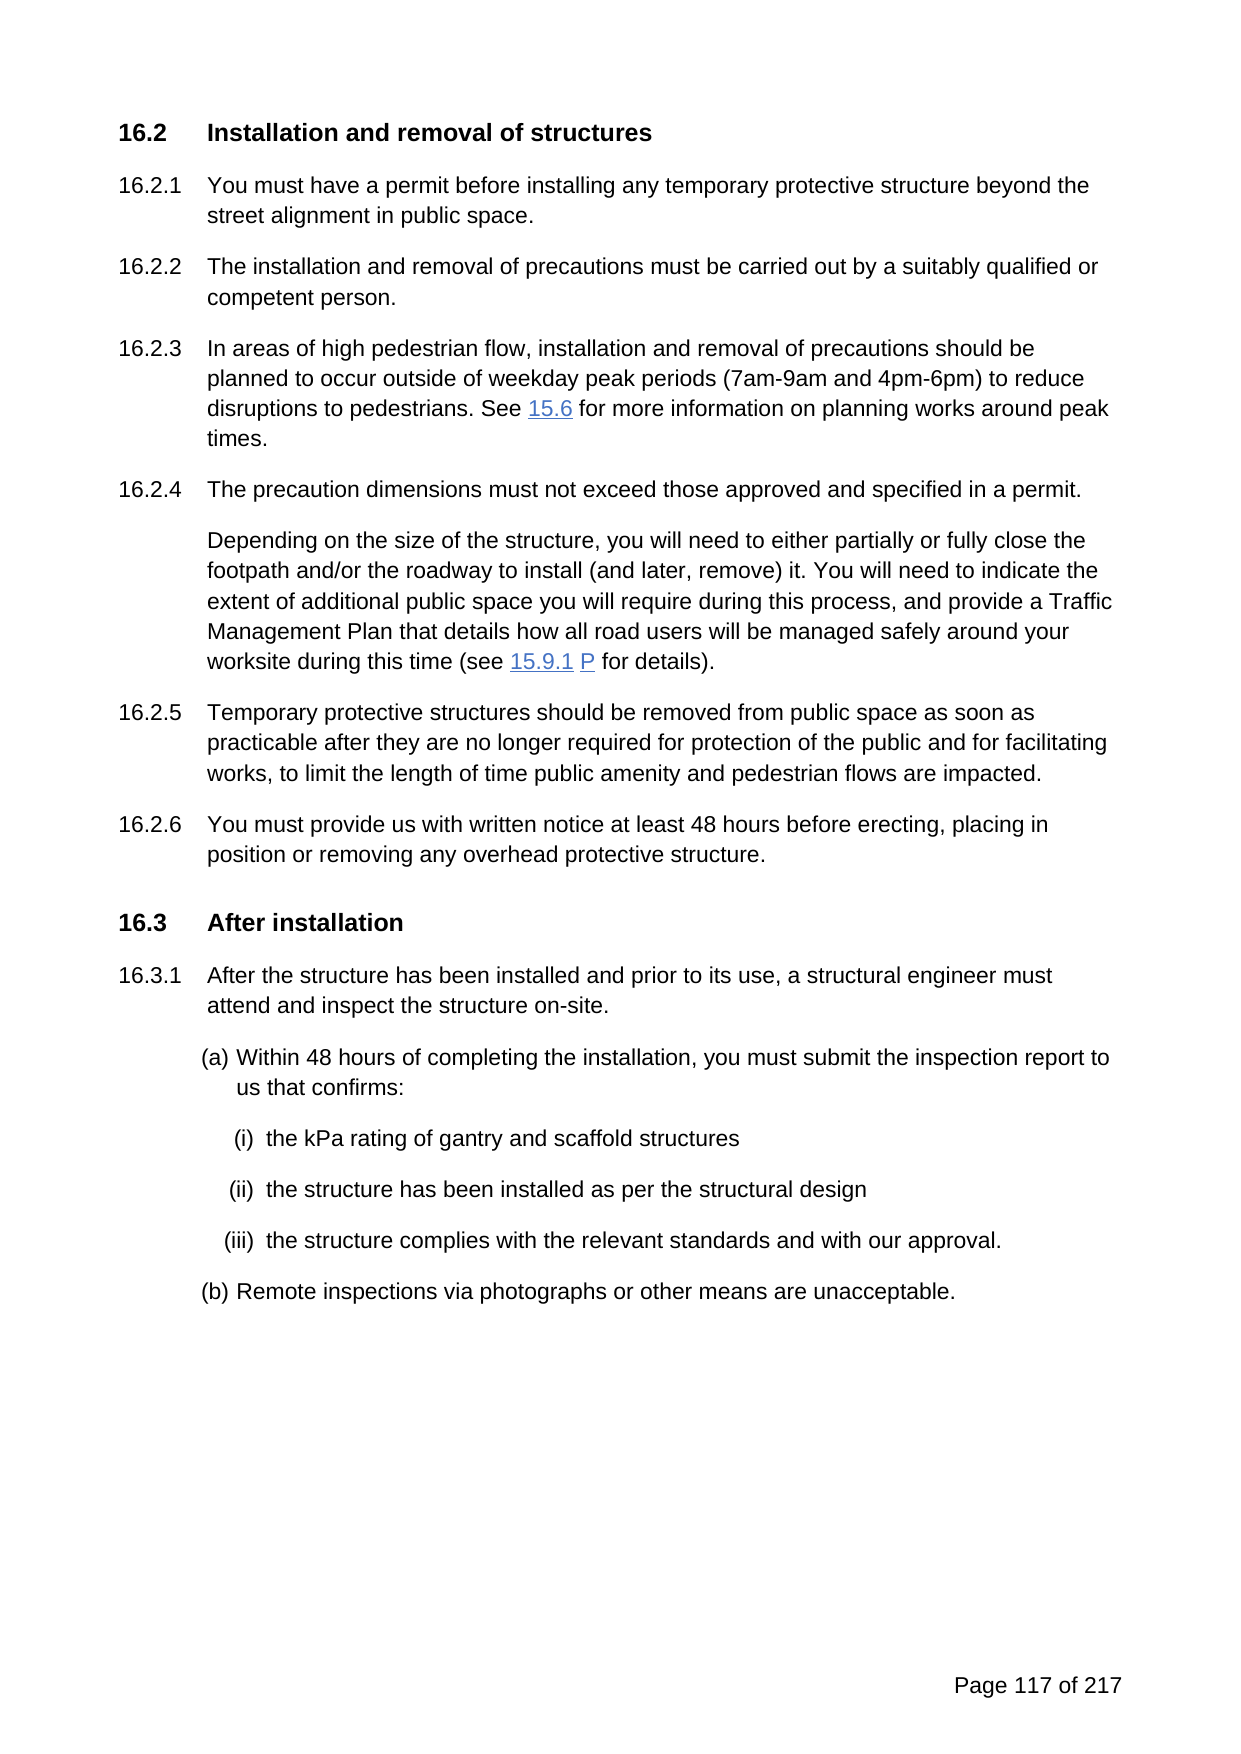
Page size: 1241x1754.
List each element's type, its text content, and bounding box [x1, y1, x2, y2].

text Depending on the size of the structure, you will need to either partially or fully close the footpath and/or the roadway to install (and later, remove) it. You will need to indicate the extent of additional public space you will require during this process, and provide a Traffic Management Plan that details how all road users will be managed safely around your worksite during this time (see 15.9.1 Preparing and submitting Traffic Management Plans (TMPs) for details). [207, 527, 1122, 674]
text After installation [118, 908, 1122, 937]
text Installation and removal of structures [118, 118, 1122, 147]
subtitle In areas of high pedestrian flow, installation and removal of precautions should be planned to occur outside of weekday peak periods (7am-9am and 4pm-6pm) to reduce disruptions to pedestrians. See 15.6 for more information on planning works around peak times. [118, 334, 1122, 451]
text Within 48 hours of completing the installation, you must submit the inspection report to us that confirms: [201, 1043, 1122, 1100]
subtitle You must provide us with written notice at least 48 hours before erecting, placing in position or removing any overhead protective structure. [118, 811, 1122, 867]
text the kPa rating of gantry and scaffold structures [254, 1125, 1122, 1151]
text the structure has been installed as per the structural design [254, 1176, 1122, 1202]
subtitle The installation and removal of precautions must be carried out by a suitably qualified or competent person. [118, 253, 1122, 310]
subtitle After the structure has been installed and prior to its use, a structural engineer must attend and inspect the structure on-site. [118, 962, 1122, 1019]
subtitle Temporary protective structures should be removed from public space as soon as practicable after they are no longer required for protection of the public and for facilitating works, to limit the length of time public amenity and pedestrian flows are impacted. [118, 699, 1122, 786]
text Remote inspections via photographs or other means are unacceptable. [201, 1278, 1122, 1304]
subtitle You must have a permit before installing any temporary protective structure beyond the street alignment in public space. [118, 172, 1122, 228]
text the structure complies with the relevant standards and with our approval. [254, 1227, 1122, 1253]
subtitle The precaution dimensions must not exceed those approved and specified in a permit. [118, 476, 1122, 502]
